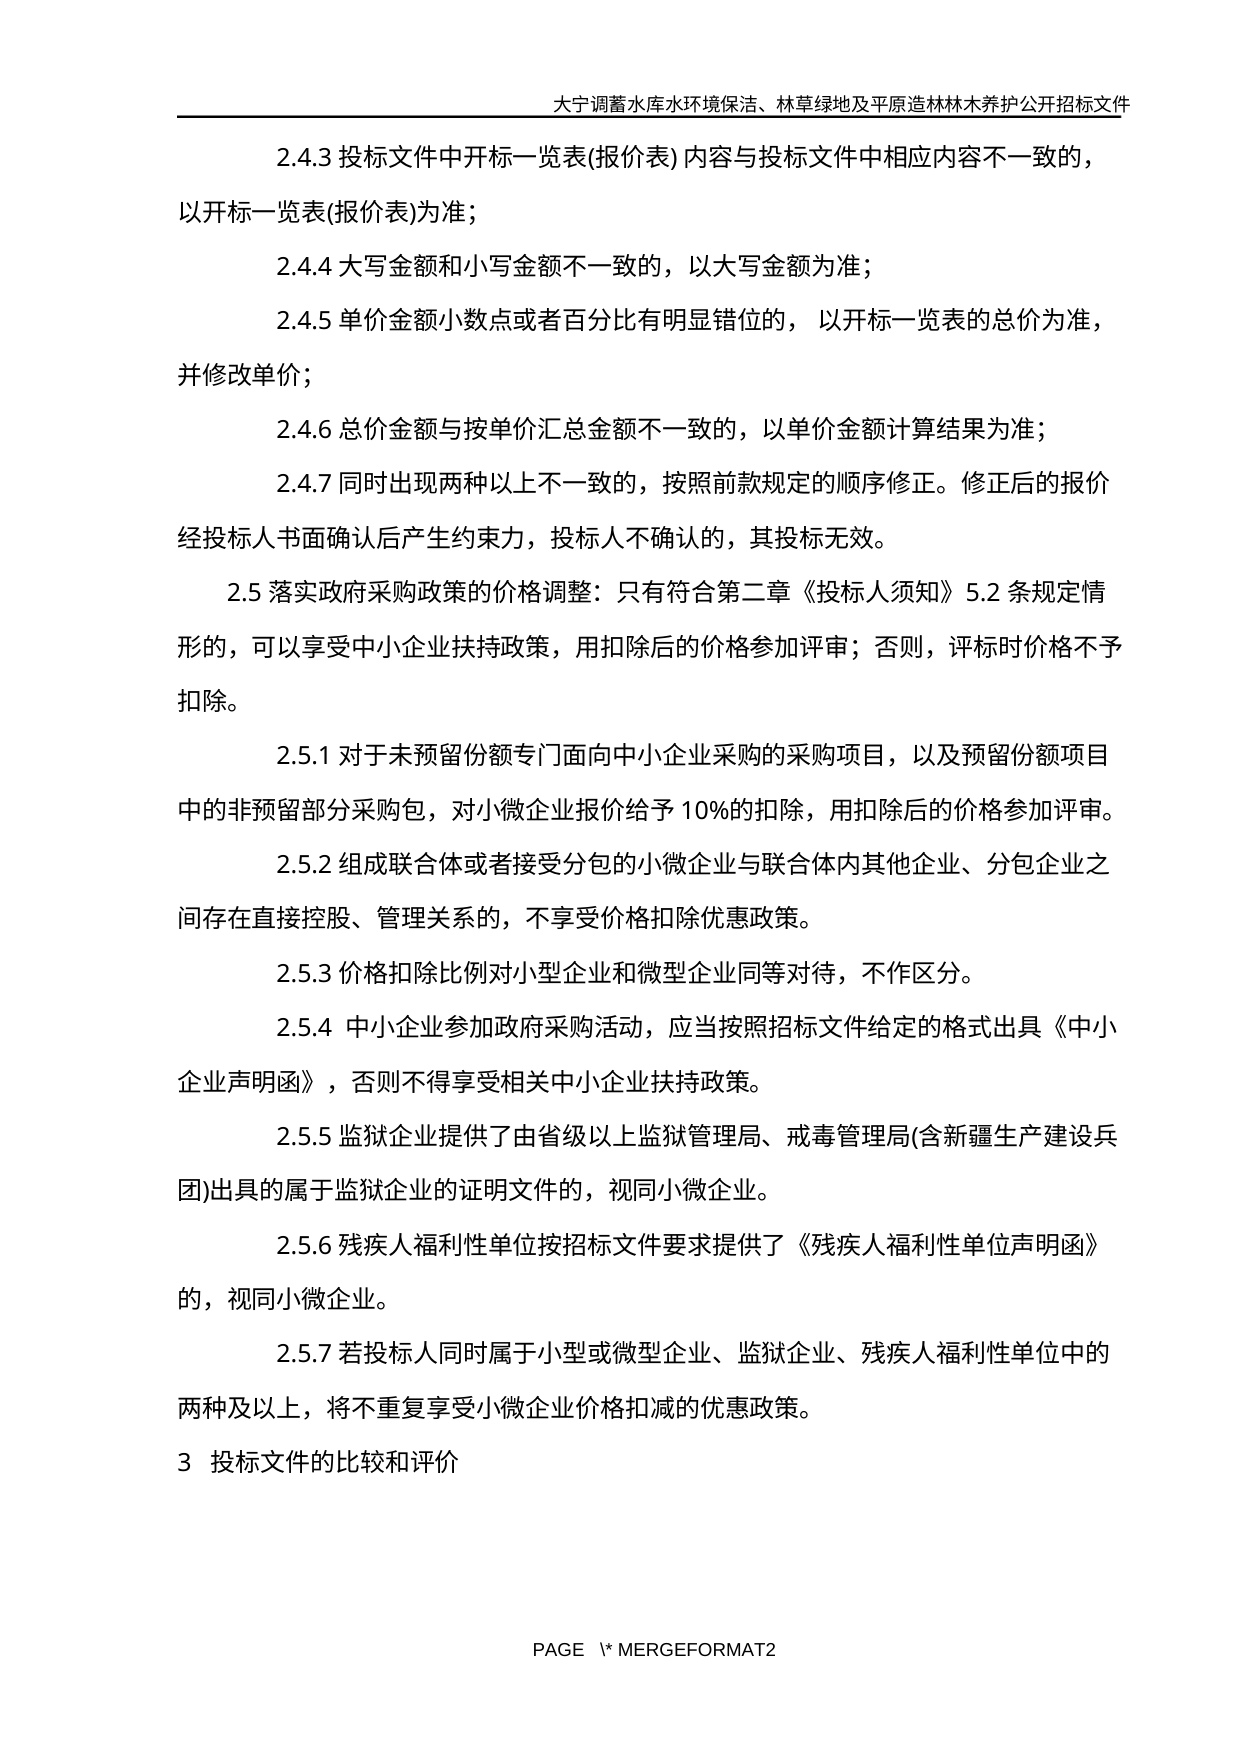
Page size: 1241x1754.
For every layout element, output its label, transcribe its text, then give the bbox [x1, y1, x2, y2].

text 2.5.3 价格扣除比例对小型企业和微型企业同等对待，不作区分。 [177, 953, 1131, 989]
text 2.5.7 若投标人同时属于小型或微型企业、监狱企业、残疾人福利性单位中的两种及以上，将不重复享受小微企业价格扣减的优惠政策。 [177, 1334, 1131, 1424]
text 2.5.5 监狱企业提供了由省级以上监狱管理局、戒毒管理局(含新疆生产建设兵团)出具的属于监狱企业的证明文件的，视同小微企业。 [177, 1116, 1131, 1207]
text 2.4.4 大写金额和小写金额不一致的，以大写金额为准； [177, 246, 1131, 283]
text 2.4.3 投标文件中开标一览表(报价表) 内容与投标文件中相应内容不一致的，以开标一览表(报价表)为准； [177, 138, 1131, 228]
text 2.4.5 单价金额小数点或者百分比有明显错位的， 以开标一览表的总价为准， [177, 301, 1131, 337]
text 2.5.2 组成联合体或者接受分包的小微企业与联合体内其他企业、分包企业之间存在直接控股、管理关系的，不享受价格扣除优惠政策。 [177, 844, 1131, 935]
text 2.5.6 残疾人福利性单位按招标文件要求提供了《残疾人福利性单位声明函》的，视同小微企业。 [177, 1225, 1131, 1316]
text 2.4.6 总价金额与按单价汇总金额不一致的，以单价金额计算结果为准； [177, 409, 1131, 446]
text 并修改单价； [177, 355, 1131, 391]
text 2.5.1 对于未预留份额专门面向中小企业采购的采购项目，以及预留份额项目中的非预留部分采购包，对小微企业报价给予10%的扣除，用扣除后的价格参加评审。 [177, 736, 1131, 826]
text 2.4.7 同时出现两种以上不一致的，按照前款规定的顺序修正。修正后的报价经投标人书面确认后产生约束力，投标人不确认的，其投标无效。 [177, 464, 1131, 554]
text 2.5.4 中小企业参加政府采购活动，应当按照招标文件给定的格式出具《中小企业声明函》，否则不得享受相关中小企业扶持政策。 [177, 1008, 1131, 1098]
text 3 投标文件的比较和评价 [177, 1443, 1131, 1479]
text 2.5 落实政府采购政策的价格调整：只有符合第二章《投标人须知》5.2 条规定情形的，可以享受中小企业扶持政策，用扣除后的价格参加评审；否则，评标时价格不予扣除。 [177, 573, 1131, 718]
